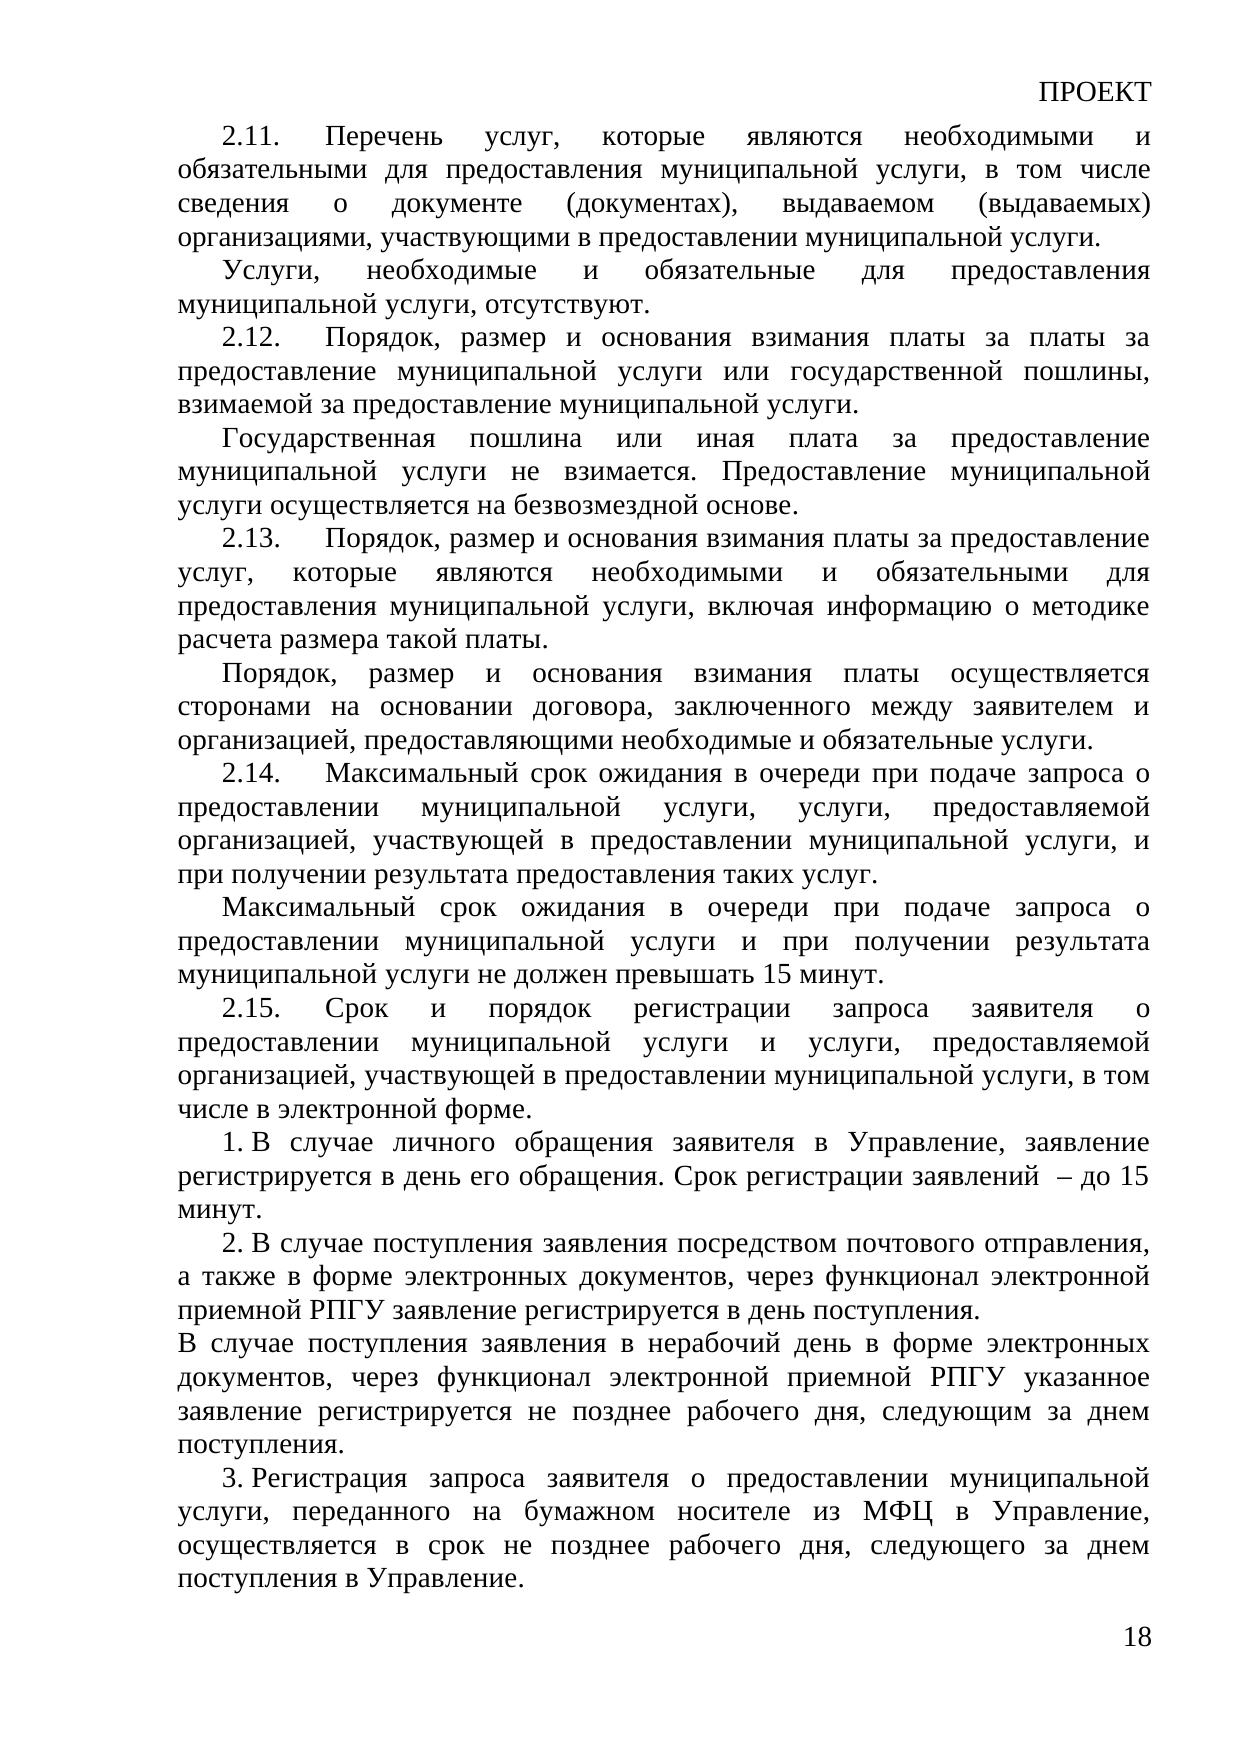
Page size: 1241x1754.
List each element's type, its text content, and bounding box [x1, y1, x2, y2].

list 2. В случае поступления заявления посредством почтового отправления, а также в форме электронных документов, через функционал электронной приемной РПГУ заявление регистрируется в день поступления. [177, 1225, 1152, 1326]
list Порядок, размер и основания взимания платы осуществляется сторонами на основании договора, заключенного между заявителем и организацией, предоставляющими необходимые и обязательные услуги. [177, 655, 1152, 755]
list 2.14. Максимальный срок ожидания в очереди при подаче запроса о предоставлении муниципальной услуги, услуги, предоставляемой организацией, участвующей в предоставлении муниципальной услуги, и при получении результата предоставления таких услуг. [177, 755, 1152, 889]
list 2.15. Срок и порядок регистрации запроса заявителя о предоставлении муниципальной услуги и услуги, предоставляемой организацией, участвующей в предоставлении муниципальной услуги, в том числе в электронной форме. [177, 990, 1152, 1124]
list 2.11. Перечень услуг, которые являются необходимыми и обязательными для предоставления муниципальной услуги, в том числе сведения о документе (документах), выдаваемом (выдаваемых) организациями, участвующими в предоставлении муниципальной услуги. [177, 118, 1152, 252]
text 3. Регистрация запроса заявителя о предоставлении муниципальной услуги, переданного на бумажном носителе из МФЦ в Управление, осуществляется в срок не позднее рабочего дня, следующего за днем поступления в Управление. [177, 1460, 1152, 1594]
list Услуги, необходимые и обязательные для предоставления муниципальной услуги, отсутствуют. [177, 252, 1152, 319]
list Государственная пошлина или иная плата за предоставление муниципальной услуги не взимается. Предоставление муниципальной услуги осуществляется на безвозмездной основе. [177, 420, 1152, 521]
list Максимальный срок ожидания в очереди при подаче запроса о предоставлении муниципальной услуги и при получении результата муниципальной услуги не должен превышать 15 минут. [177, 889, 1152, 990]
list 2.12. Порядок, размер и основания взимания платы за платы за предоставление муниципальной услуги или государственной пошлины, взимаемой за предоставление муниципальной услуги. [177, 319, 1152, 420]
list 1. В случае личного обращения заявителя в Управление, заявление регистрируется в день его обращения. Срок регистрации заявлений – до 15 минут. [177, 1124, 1152, 1225]
list 2.13. Порядок, размер и основания взимания платы за предоставление услуг, которые являются необходимыми и обязательными для предоставления муниципальной услуги, включая информацию о методике расчета размера такой платы. [177, 521, 1152, 655]
text В случае поступления заявления в нерабочий день в форме электронных документов, через функционал электронной приемной РПГУ указанное заявление регистрируется не позднее рабочего дня, следующим за днем поступления. [177, 1326, 1152, 1460]
